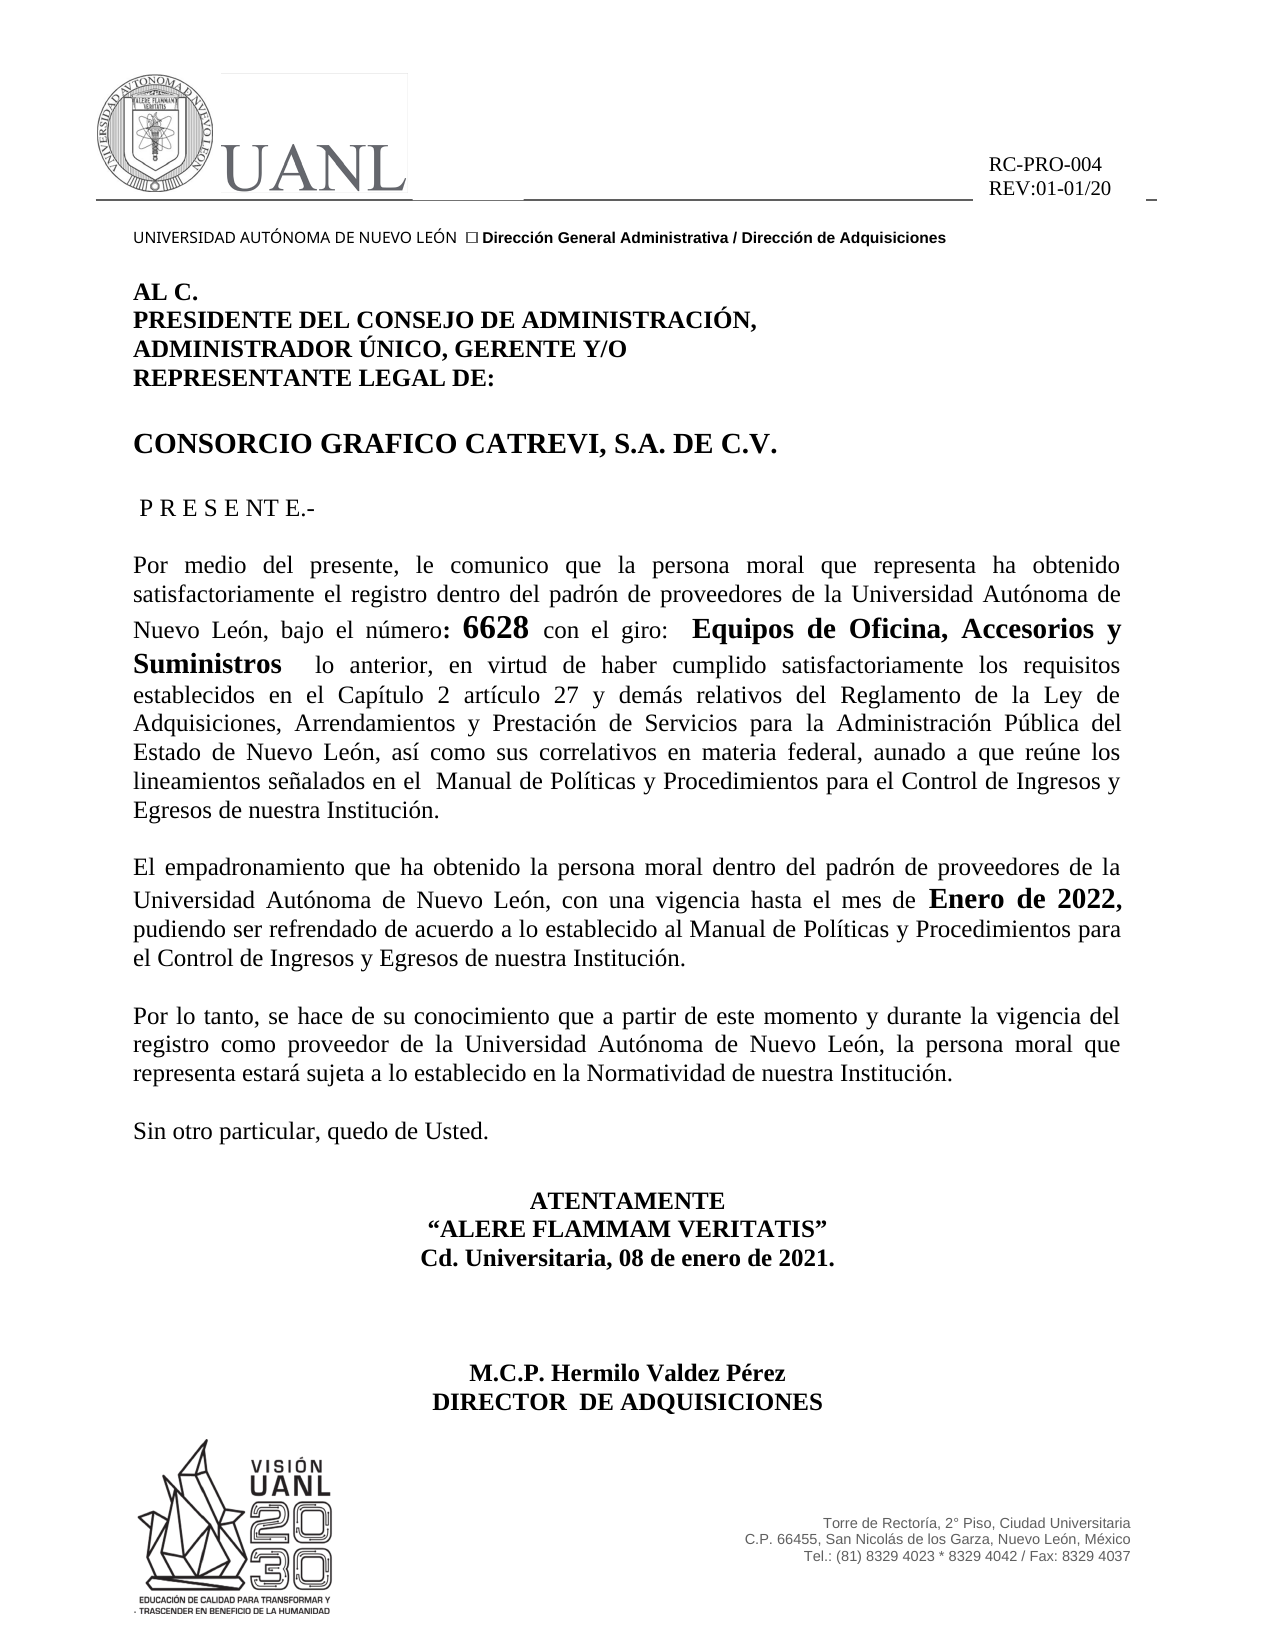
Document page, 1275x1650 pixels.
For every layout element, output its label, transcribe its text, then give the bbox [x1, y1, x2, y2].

subtitle Cd. Universitaria, 08 de enero de 2021. [133, 1243, 1122, 1272]
text AL C. [133, 277, 1122, 305]
text Sin otro particular, quedo de Usted. [133, 1116, 1122, 1144]
text “ALERE FLAMMAM VERITATIS” [133, 1214, 1122, 1243]
picture [95, 73, 408, 193]
text Por medio del presente, le comunico que la persona moral que representa ha obtenido satisfactoriamente el registro dentro del padrón de proveedores de la Universidad Autónoma de Nuevo León, bajo el número: 6628 con el giro: Equipos de Oficina, Accesorios y Suministros lo anterior, en virtud de haber cumplido satisfactoriamente los requisitos establecidos en el Capítulo 2 artículo 27 y demás relativos del Reglamento de la Ley de Adquisiciones, Arrendamientos y Prestación de Servicios para la Administración Pública del Estado de Nuevo León, así como sus correlativos en materia federal, aunado a que reúne los lineamientos señalados en el Manual de Políticas y Procedimientos para el Control de Ingresos y Egresos de nuestra Institución. [133, 550, 1122, 823]
text PRESIDENTE DEL CONSEJO DE ADMINISTRACIÓN, [133, 305, 1122, 334]
text M.C.P. Hermilo Valdez Pérez [133, 1358, 1122, 1387]
text ADMINISTRADOR ÚNICO, GERENTE Y/O [133, 334, 1122, 363]
text El empadronamiento que ha obtenido la persona moral dentro del padrón de proveedores de la Universidad Autónoma de Nuevo León, con una vigencia hasta el mes de Enero de 2022, pudiendo ser refrendado de acuerdo a lo establecido al Manual de Políticas y Procedimientos para el Control de Ingresos y Egresos de nuestra Institución. [133, 852, 1122, 972]
text CONSORCIO GRAFICO CATREVI, S.A. DE C.V. [133, 426, 1122, 459]
text REPRESENTANTE LEGAL DE: [133, 363, 1122, 392]
text P R E S E NT E.- [133, 493, 1122, 522]
text DIRECTOR DE ADQUISICIONES [133, 1387, 1122, 1416]
picture [137, 1439, 334, 1614]
text ATENTAMENTE [133, 1186, 1122, 1214]
text Por lo tanto, se hace de su conocimiento que a partir de este momento y durante la vigencia del registro como proveedor de de Nuevo León, la persona moral que representa estará sujeta a lo establecido en la Normatividad de nuestra Institución. [133, 1001, 1122, 1087]
